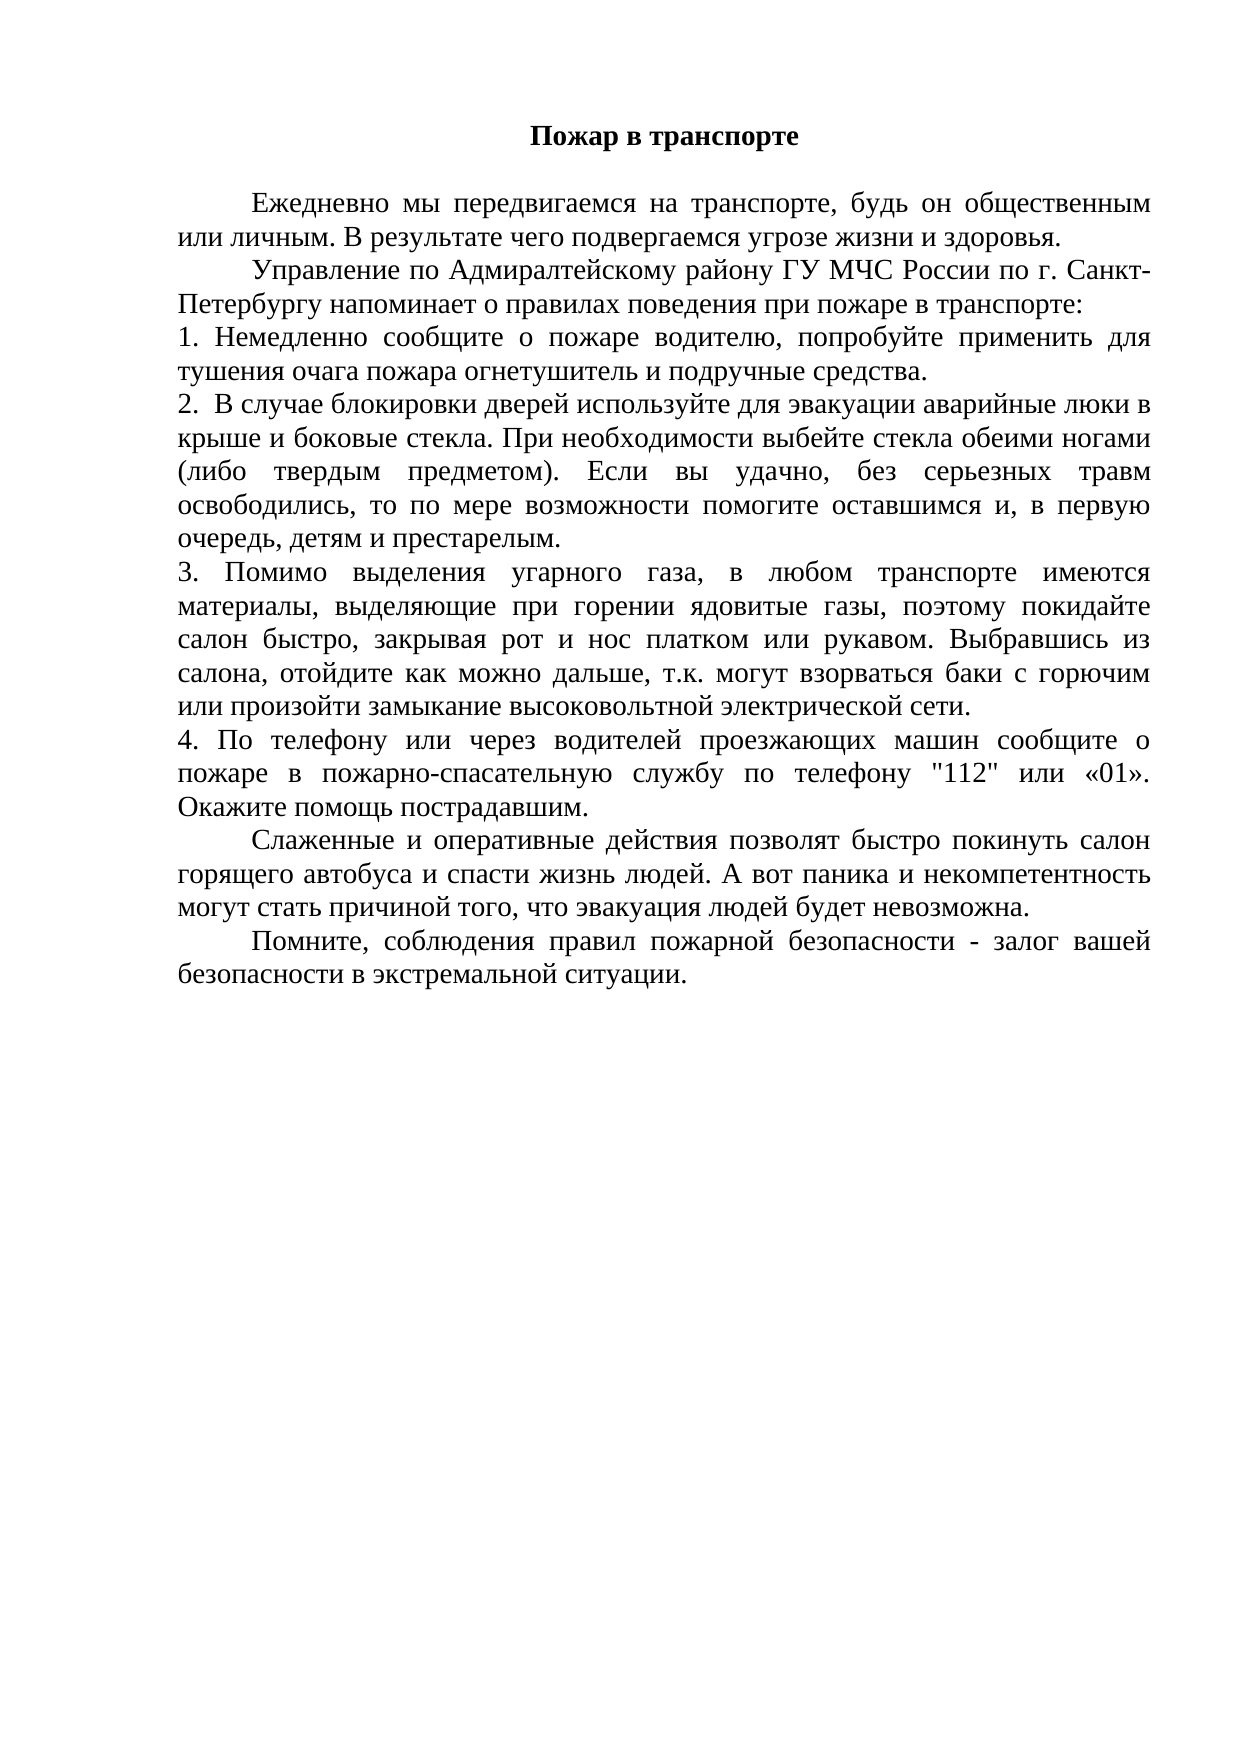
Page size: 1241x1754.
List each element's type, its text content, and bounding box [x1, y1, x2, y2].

text Управление по Адмиралтейскому району ГУ МЧС России по г. Санкт-Петербургу напоминает о правилах поведения при пожаре в транспорте: [177, 252, 1152, 319]
text 4. По телефону или через водителей проезжающих машин сообщите о пожаре в пожарно-спасательную службу по телефону "112" или «01». Окажите помощь пострадавшим. [177, 722, 1152, 822]
text 1. Немедленно сообщите о пожаре водителю, попробуйте применить для тушения очага пожара огнетушитель и подручные средства. [177, 319, 1152, 386]
text 3. Помимо выделения угарного газа, в любом транспорте имеются материалы, выделяющие при горении ядовитые газы, поэтому покидайте салон быстро, закрывая рот и нос платком или рукавом. Выбравшись из салона, отойдите как можно дальше, т.к. могут взорваться баки с горючим или произойти замыкание высоковольтной электрической сети. [177, 554, 1152, 722]
text Пожар в транспорте [177, 118, 1152, 152]
text Ежедневно мы передвигаемся на транспорте, будь он общественным или личным. В результате чего подвергаемся угрозе жизни и здоровья. [177, 185, 1152, 252]
text Слаженные и оперативные действия позволят быстро покинуть салон горящего автобуса и спасти жизнь людей. А вот паника и некомпетентность могут стать причиной того, что эвакуация людей будет невозможна. [177, 822, 1152, 923]
text 2. В случае блокировки дверей используйте для эвакуации аварийные люки в крыше и боковые стекла. При необходимости выбейте стекла обеими ногами (либо твердым предметом). Если вы удачно, без серьезных травм освободились, то по мере возможности помогите оставшимся и, в первую очередь, детям и престарелым. [177, 386, 1152, 554]
text Помните, соблюдения правил пожарной безопасности - залог вашей безопасности в экстремальной ситуации. [177, 923, 1152, 990]
